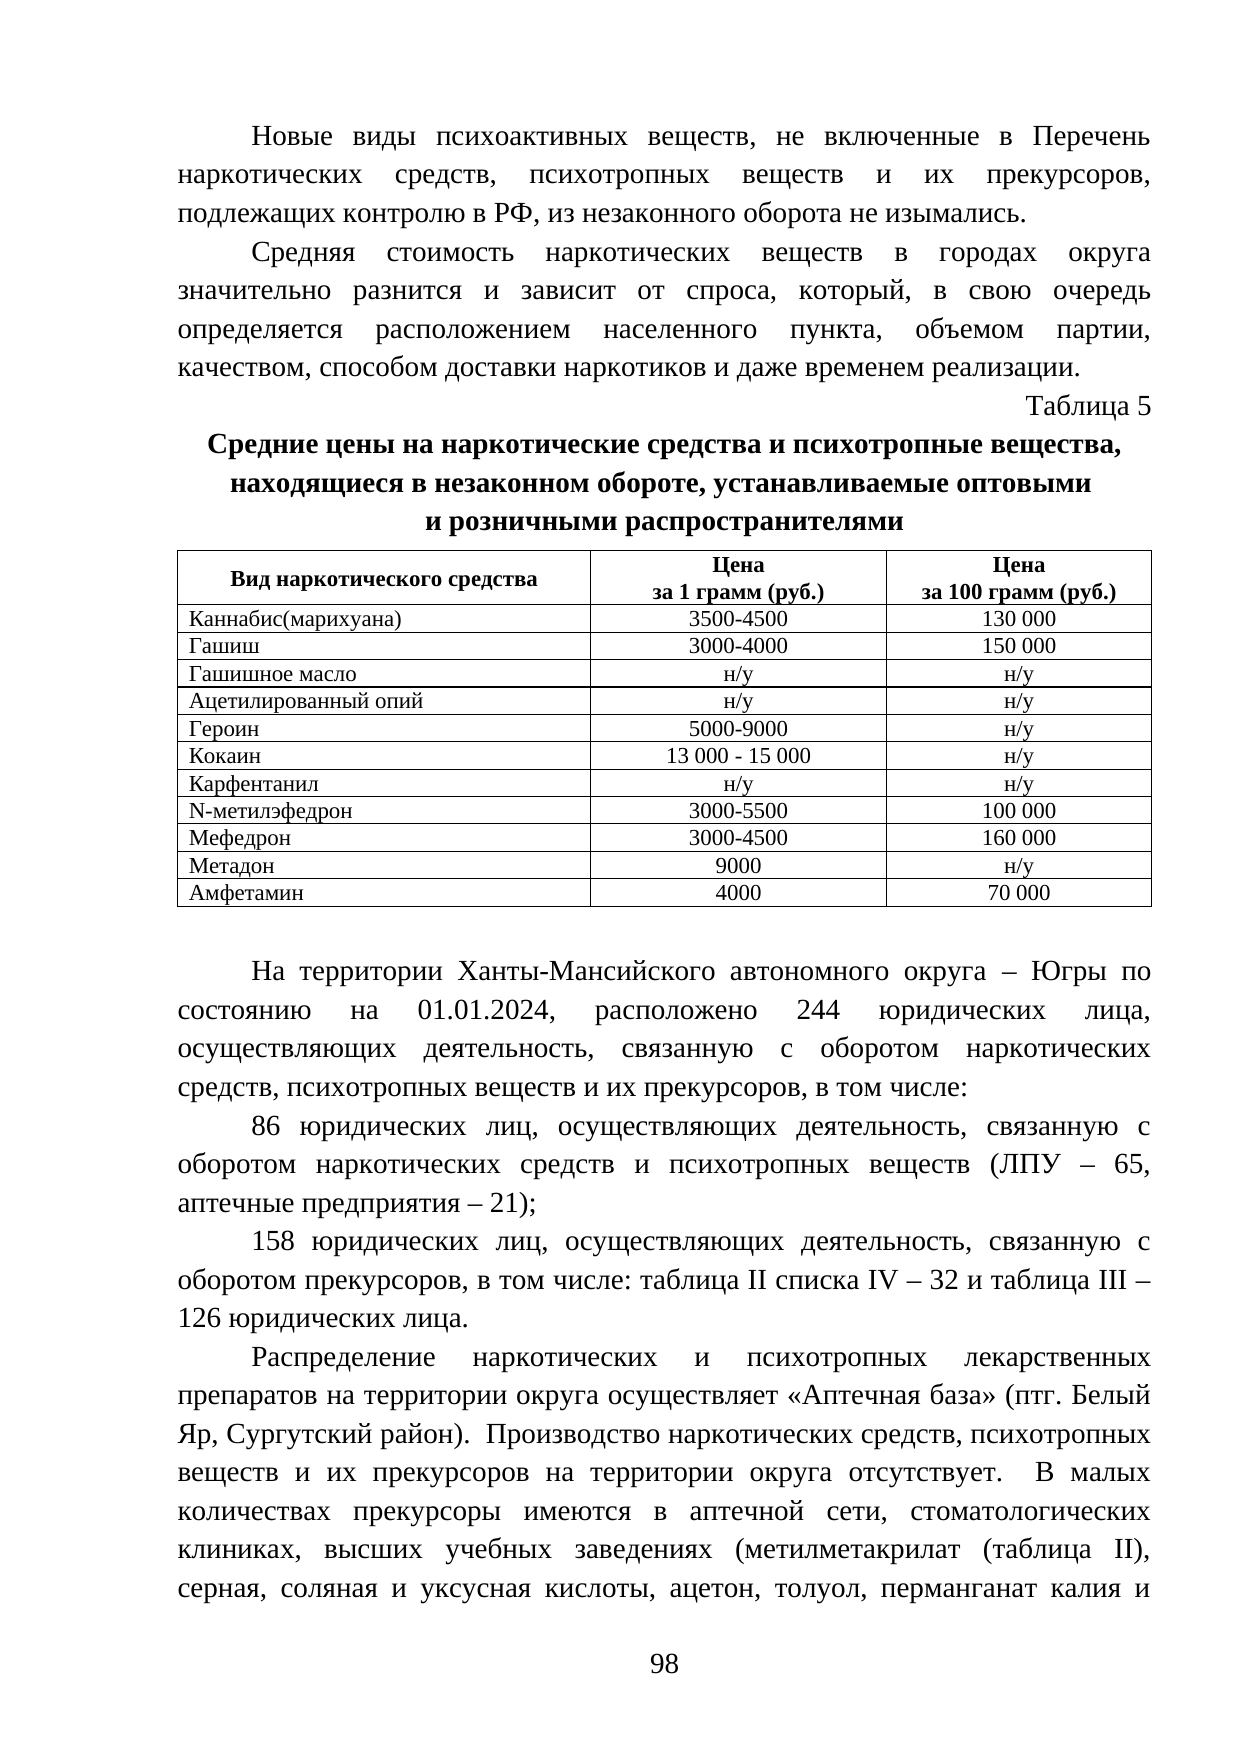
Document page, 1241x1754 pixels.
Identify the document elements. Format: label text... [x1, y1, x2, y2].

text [177, 1339, 1152, 1604]
table_cell 13 000 - 15 000 [591, 742, 886, 768]
list Таблица 5 [177, 388, 1152, 421]
table_cell Каннабис(марихуана) [178, 605, 590, 632]
list Средние цены на наркотические средства и психотропные вещества, находящиеся в незаконном обороте, устанавливаемые оптовыми и розничными распространителями [177, 426, 1152, 537]
table_cell 3000-5500 [591, 797, 886, 823]
table_cell н/у [591, 660, 886, 686]
table_cell н/у [887, 688, 1151, 714]
table_cell н/у [887, 742, 1151, 768]
table_cell Кокаин [178, 742, 590, 768]
table_cell 5000-9000 [591, 715, 886, 741]
table_cell н/у [887, 852, 1151, 878]
table_cell н/у [591, 688, 886, 714]
table_cell 70 000 [887, 879, 1151, 906]
table_cell 3500-4500 [591, 605, 886, 632]
table_cell 130 000 [887, 605, 1151, 632]
table_cell Амфетамин [178, 879, 590, 906]
table_cell 150 000 [887, 633, 1151, 659]
table_cell 4000 [591, 879, 886, 906]
table_cell н/у [887, 660, 1151, 686]
table_cell 160 000 [887, 824, 1151, 851]
table_cell Гашишное масло [178, 660, 590, 686]
table_cell Мефедрон [178, 824, 590, 851]
table_cell н/у [591, 770, 886, 796]
text На территории Ханты-Мансийского автономного округа – Югры по состоянию на 01.01.2024, расположено 244 юридических лица, осуществляющих деятельность, связанную с оборотом наркотических средств, психотропных веществ и их прекурсоров, в том числе: [177, 953, 1152, 1103]
text Средняя стоимость наркотических веществ в городах округа значительно разнится и зависит от спроса, который, в свою очередь определяется расположением населенного пункта, объемом партии, качеством, способом доставки наркотиков и даже временем реализации. [177, 234, 1152, 383]
table_cell 100 000 [887, 797, 1151, 823]
table_header Цена за 1 грамм (руб.) [591, 551, 886, 604]
table_cell Карфентанил [178, 770, 590, 796]
table_cell 3000-4000 [591, 633, 886, 659]
table_cell Метадон [178, 852, 590, 878]
text 86 юридических лиц, осуществляющих деятельность, связанную с оборотом наркотических средств и психотропных веществ (ЛПУ – 65, аптечные предприятия – 21); [177, 1108, 1152, 1218]
table_cell Ацетилированный опий [178, 688, 590, 714]
table_cell N-метилэфедрон [178, 797, 590, 823]
text 158 юридических лиц, осуществляющих деятельность, связанную с оборотом прекурсоров, в том числе: таблица II списка IV – 32 и таблица III – 126 юридических лица. [177, 1223, 1152, 1334]
text Новые виды психоактивных веществ, не включенные в Перечень наркотических средств, психотропных веществ и их прекурсоров, подлежащих контролю в РФ, из незаконного оборота не изымались. [177, 118, 1152, 229]
table_cell 3000-4500 [591, 824, 886, 851]
table_cell Героин [178, 715, 590, 741]
table_header Вид наркотического средства [178, 551, 590, 604]
table_header Цена за 100 грамм (руб.) [887, 551, 1151, 604]
table_cell 9000 [591, 852, 886, 878]
table_cell н/у [887, 770, 1151, 796]
table_cell н/у [887, 715, 1151, 741]
table_cell Гашиш [178, 633, 590, 659]
